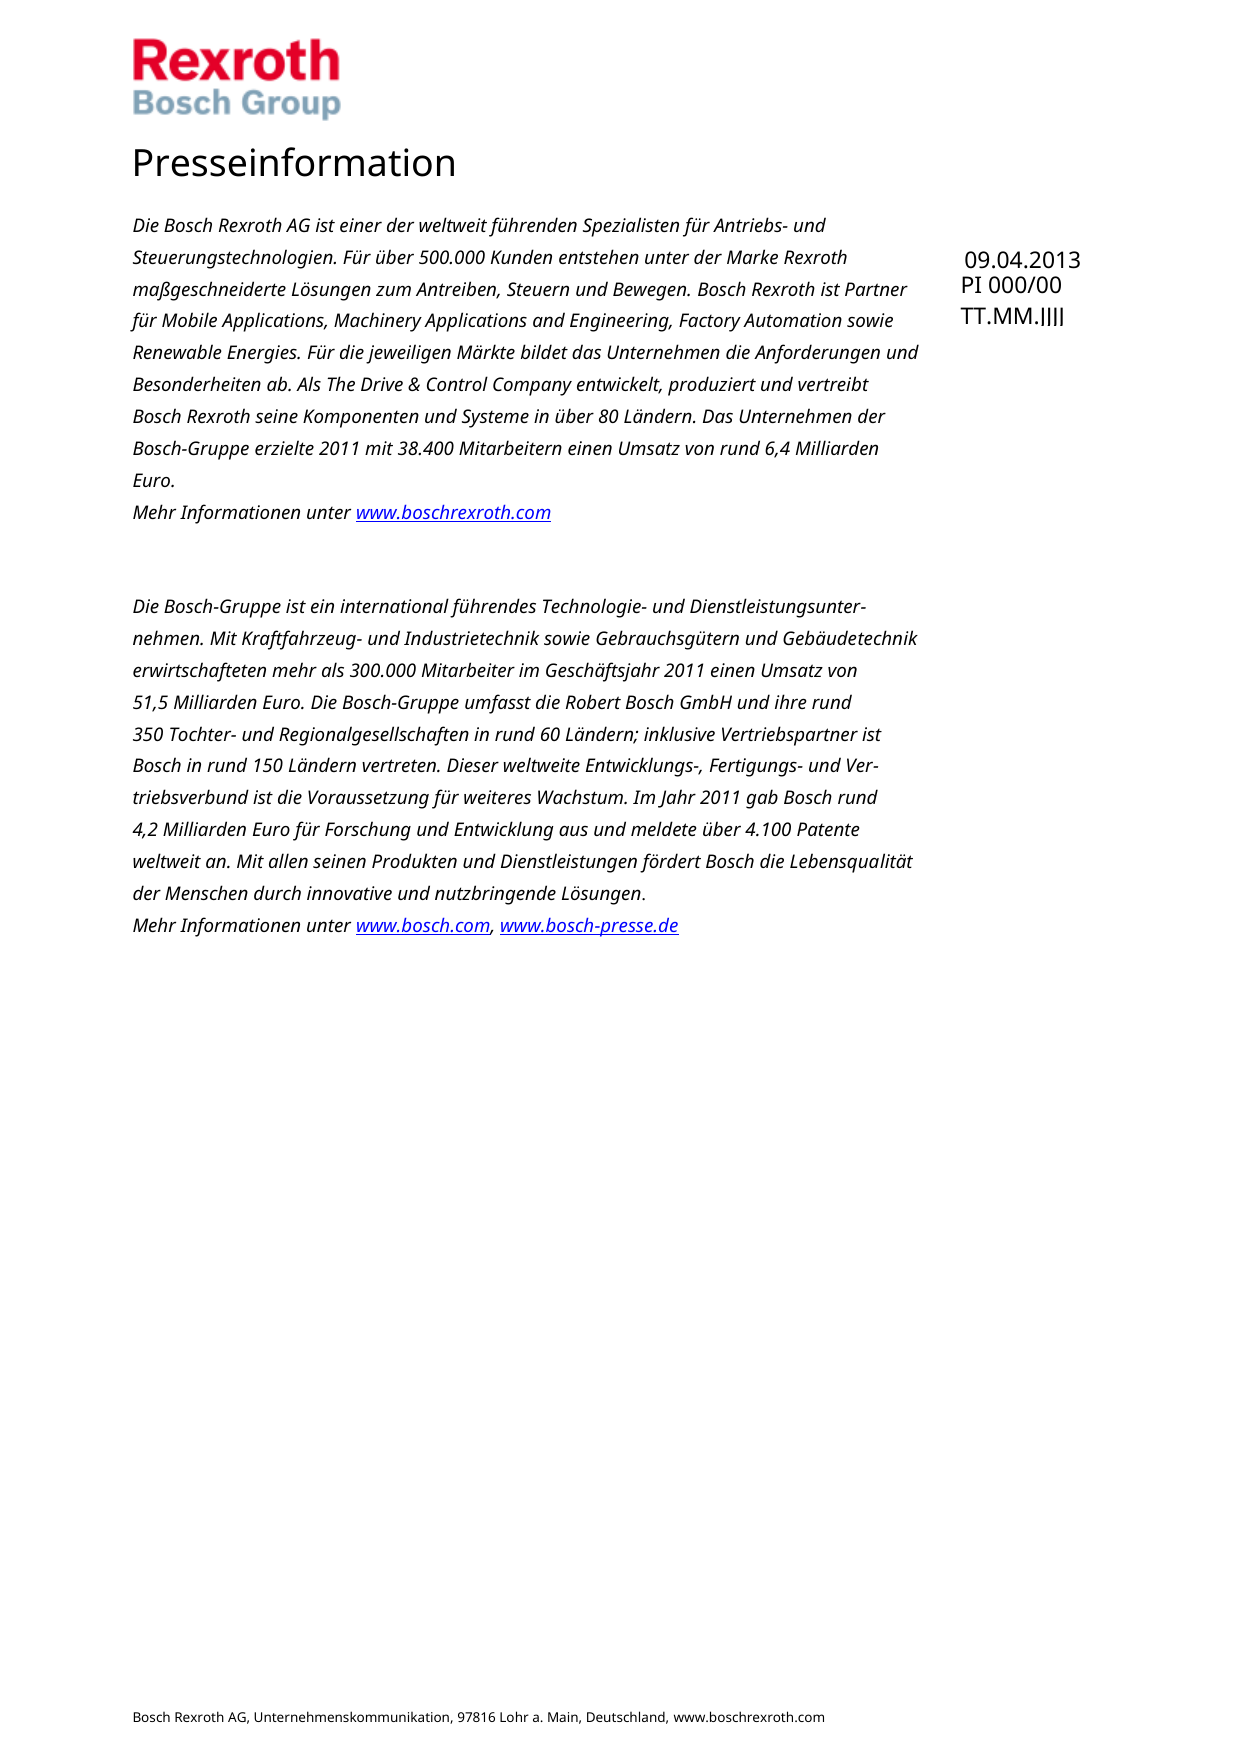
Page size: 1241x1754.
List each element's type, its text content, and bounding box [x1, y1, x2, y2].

text Die Bosch-Gruppe ist ein international führendes Technologie- und Dienstleistungsunternehmen. Mit Kraftfahrzeug- und Industrietechnik sowie Gebrauchsgütern und Gebäudetechnik erwirtschafteten mehr als 300.000 Mitarbeiter im Geschäftsjahr 2011 einen Umsatz von 51,5 Milliarden Euro. Die Bosch-Gruppe umfasst die Robert Bosch GmbH und ihre rund 350 Tochter- und Regionalgesellschaften in rund 60 Ländern; inklusive Vertriebspartner ist Bosch in rund 150 Ländern vertreten. Dieser weltweite Entwicklungs-, Fertigungs- und Vertriebsverbund ist die Voraussetzung für weiteres Wachstum. Im Jahr 2011 gab Bosch rund 4,2 Milliarden Euro für Forschung und Entwicklung aus und meldete über 4.100 Patente weltweit an. Mit allen seinen Produkten und Dienstleistungen fördert Bosch die Lebensqualität der Menschen durch innovative und nutzbringende Lösungen. [132, 588, 921, 907]
text Die Bosch Rexroth AG ist einer der weltweit führenden Spezialisten für Antriebs- und Steuerungstechnologien. Für über 500.000 Kunden entstehen unter der Marke Rexroth maßgeschneiderte Lösungen zum Antreiben, Steuern und Bewegen. Bosch Rexroth ist Partner für Mobile Applications, Machinery Applications and Engineering, Factory Automation sowie Renewable Energies. Für die jeweiligen Märkte bildet das Unternehmen die Anforderungen und Besonderheiten ab. Als The Drive & Control Company entwickelt, produziert und vertreibt Bosch Rexroth seine Komponenten und Systeme in über 80 Ländern. Das Unternehmen der Bosch-Gruppe erzielte 2011 mit 38.400 Mitarbeitern einen Umsatz von rund 6,4 Milliarden Euro. [132, 207, 921, 494]
text Mehr Informationen unter www.boschrexroth.com [132, 494, 921, 526]
text Mehr Informationen unter www.bosch.com, www.bosch-presse.de [132, 907, 915, 939]
